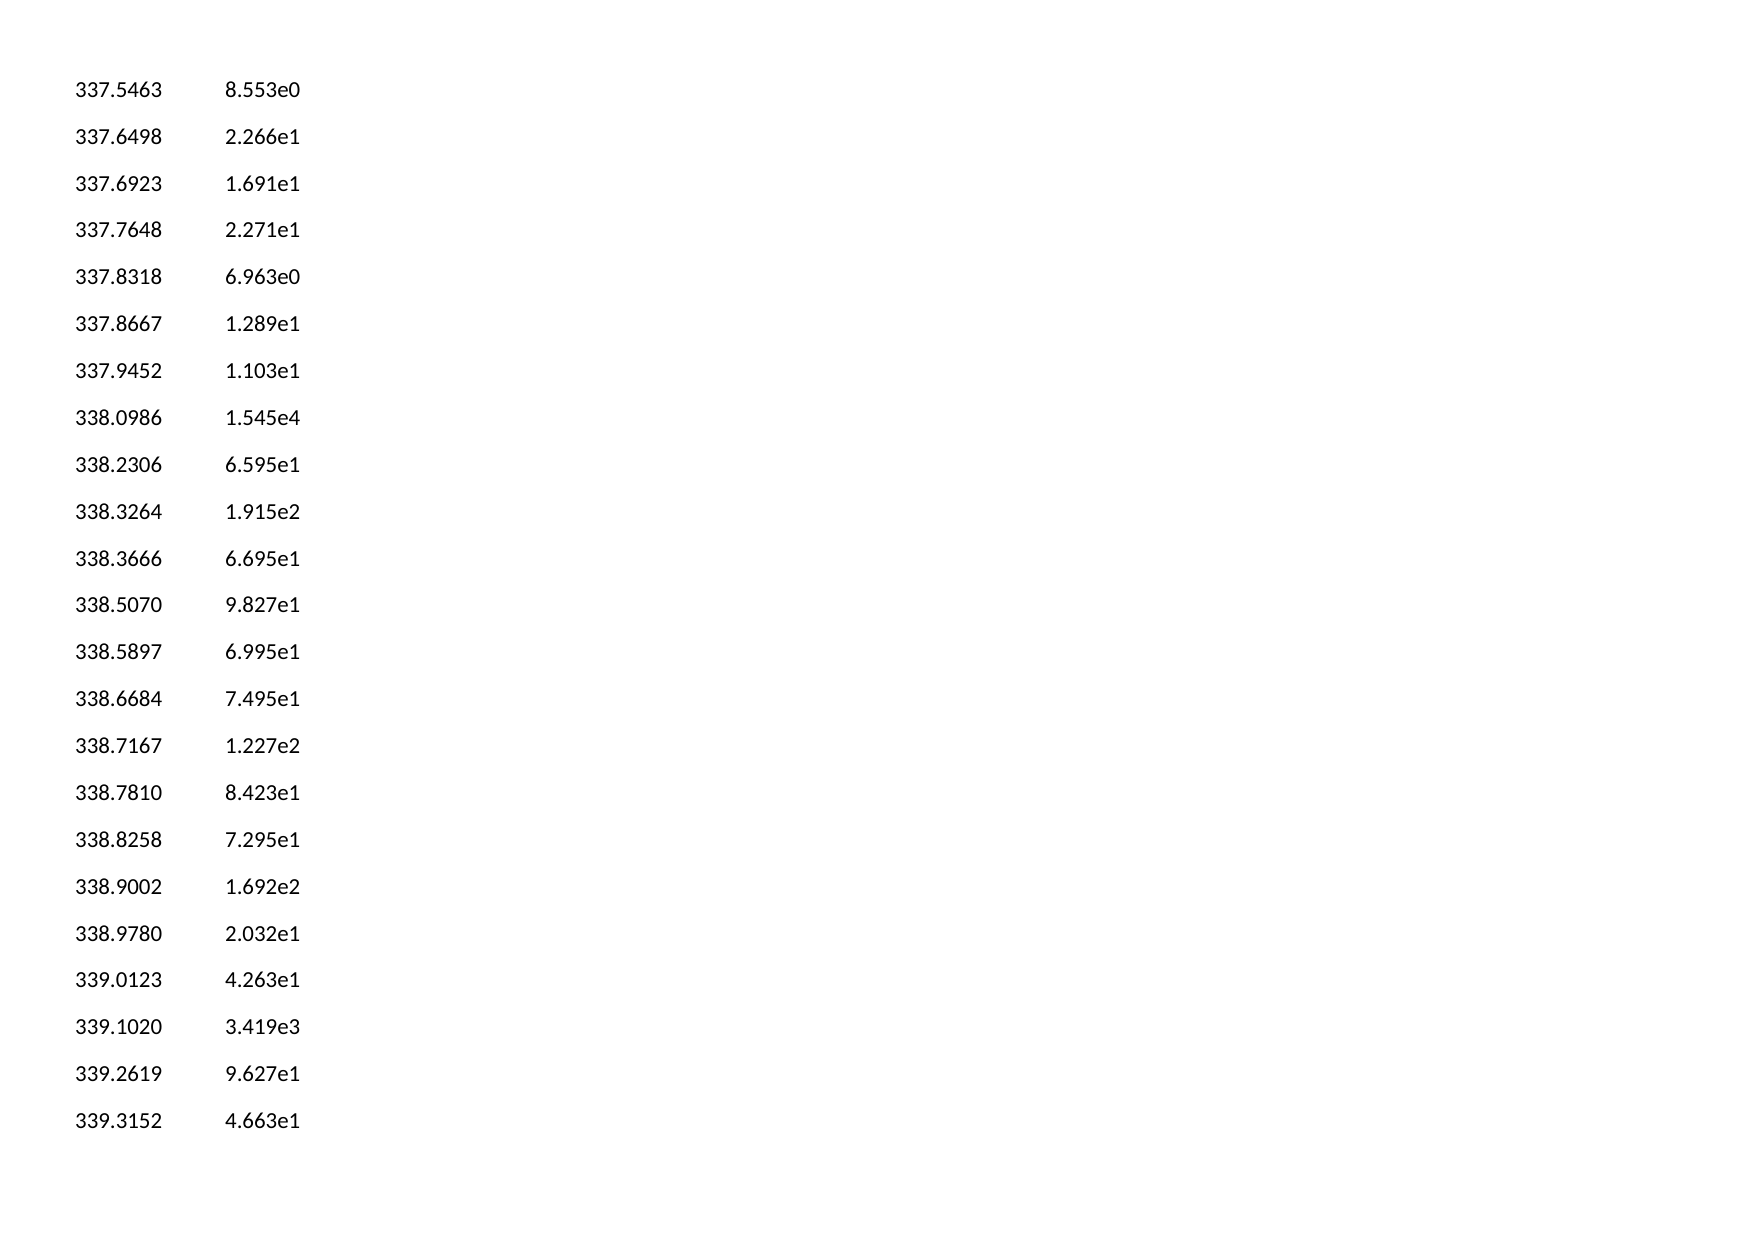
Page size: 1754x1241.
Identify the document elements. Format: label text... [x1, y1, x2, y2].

text 337.7648 2.271e1 [75, 216, 1679, 244]
text 338.8258 7.295e1 [75, 825, 1679, 853]
text 338.7167 1.227e2 [75, 731, 1679, 759]
text 337.5463 8.553e0 [75, 75, 1679, 103]
text 338.2306 6.595e1 [75, 450, 1679, 478]
text 338.5897 6.995e1 [75, 637, 1679, 666]
text 338.0986 1.545e4 [75, 403, 1679, 431]
text 337.6923 1.691e1 [75, 169, 1679, 197]
text 338.9780 2.032e1 [75, 919, 1679, 947]
text 338.7810 8.423e1 [75, 778, 1679, 806]
text 338.5070 9.827e1 [75, 591, 1679, 619]
text 338.9002 1.692e2 [75, 872, 1679, 900]
text 338.3666 6.695e1 [75, 544, 1679, 572]
text 338.6684 7.495e1 [75, 684, 1679, 712]
text 339.3152 4.663e1 [75, 1106, 1679, 1134]
text 339.2619 9.627e1 [75, 1059, 1679, 1087]
text 337.9452 1.103e1 [75, 356, 1679, 384]
text 337.8667 1.289e1 [75, 309, 1679, 337]
text 339.0123 4.263e1 [75, 966, 1679, 994]
text 339.1020 3.419e3 [75, 1012, 1679, 1041]
text 337.8318 6.963e0 [75, 262, 1679, 291]
text 338.3264 1.915e2 [75, 497, 1679, 525]
text 337.6498 2.266e1 [75, 122, 1679, 150]
